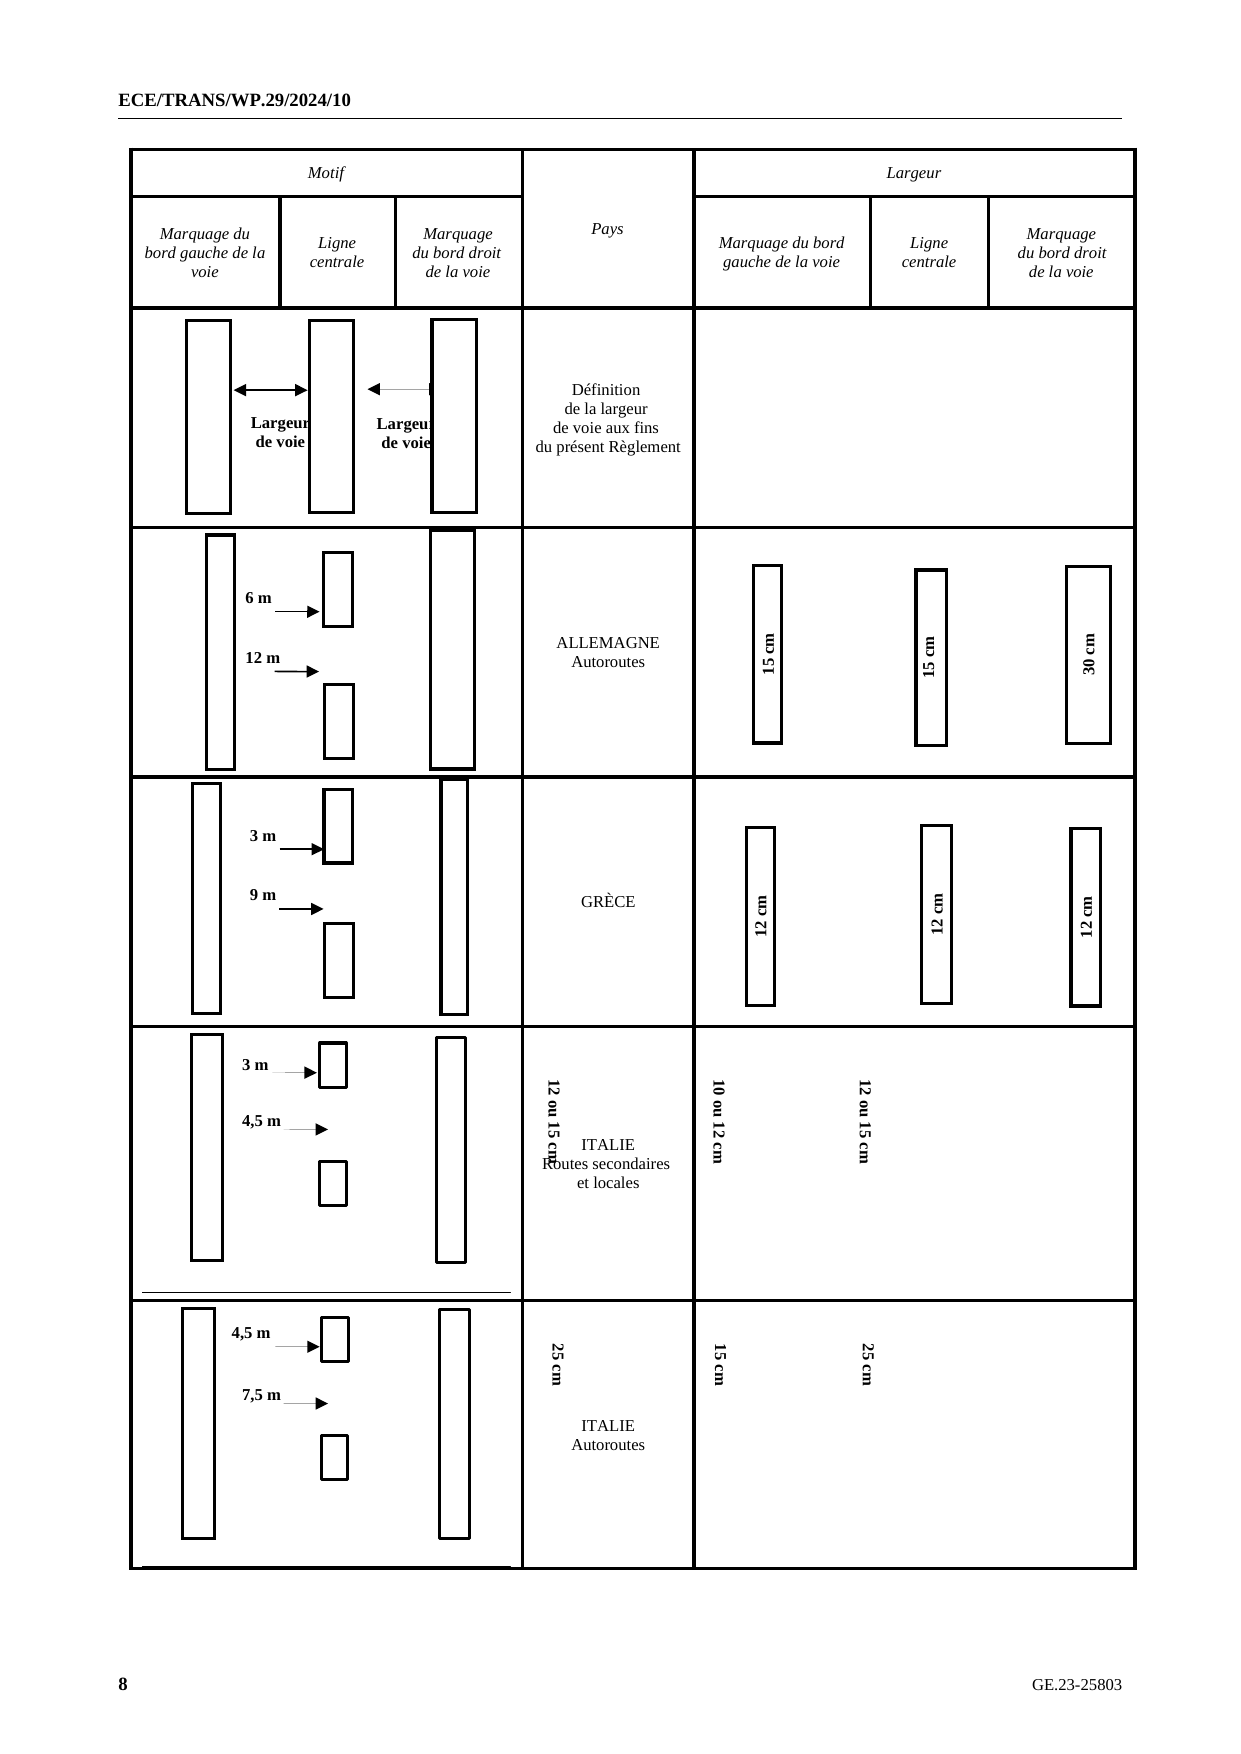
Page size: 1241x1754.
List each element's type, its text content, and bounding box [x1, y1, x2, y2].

table_cell [133, 779, 521, 1025]
table_header Largeur [696, 151, 1133, 195]
table_cell Ligne centrale [282, 198, 394, 306]
table_cell Marquage du bord gauche de la voie [696, 198, 869, 306]
table_cell ALLEMAGNE Autoroutes [524, 529, 692, 775]
table_cell [133, 529, 521, 775]
table_cell Définition de la largeur de voie aux fins du présent Règlement [524, 310, 692, 526]
table_cell [133, 1028, 521, 1299]
table_cell Marquage du bord droit de la voie [397, 198, 521, 306]
table_cell [696, 1302, 1133, 1567]
table_cell [696, 1028, 1133, 1299]
table_cell [696, 310, 1133, 526]
table_cell Marquage du bord droit de la voie [990, 198, 1133, 306]
table_cell GRÈCE [524, 779, 692, 1025]
table_cell [696, 779, 1133, 1025]
table_cell [133, 310, 521, 526]
table_cell Marquage du bord gauche de la voie [133, 198, 278, 306]
table_header Pays [524, 151, 692, 306]
table_cell ITALIE Routes secondaires et locales [524, 1028, 692, 1299]
table_header Motif [133, 151, 521, 195]
table_cell ITALIE Autoroutes [524, 1302, 692, 1567]
table_cell [696, 529, 1133, 775]
table_cell [133, 1302, 521, 1567]
table_cell Ligne centrale [872, 198, 987, 306]
